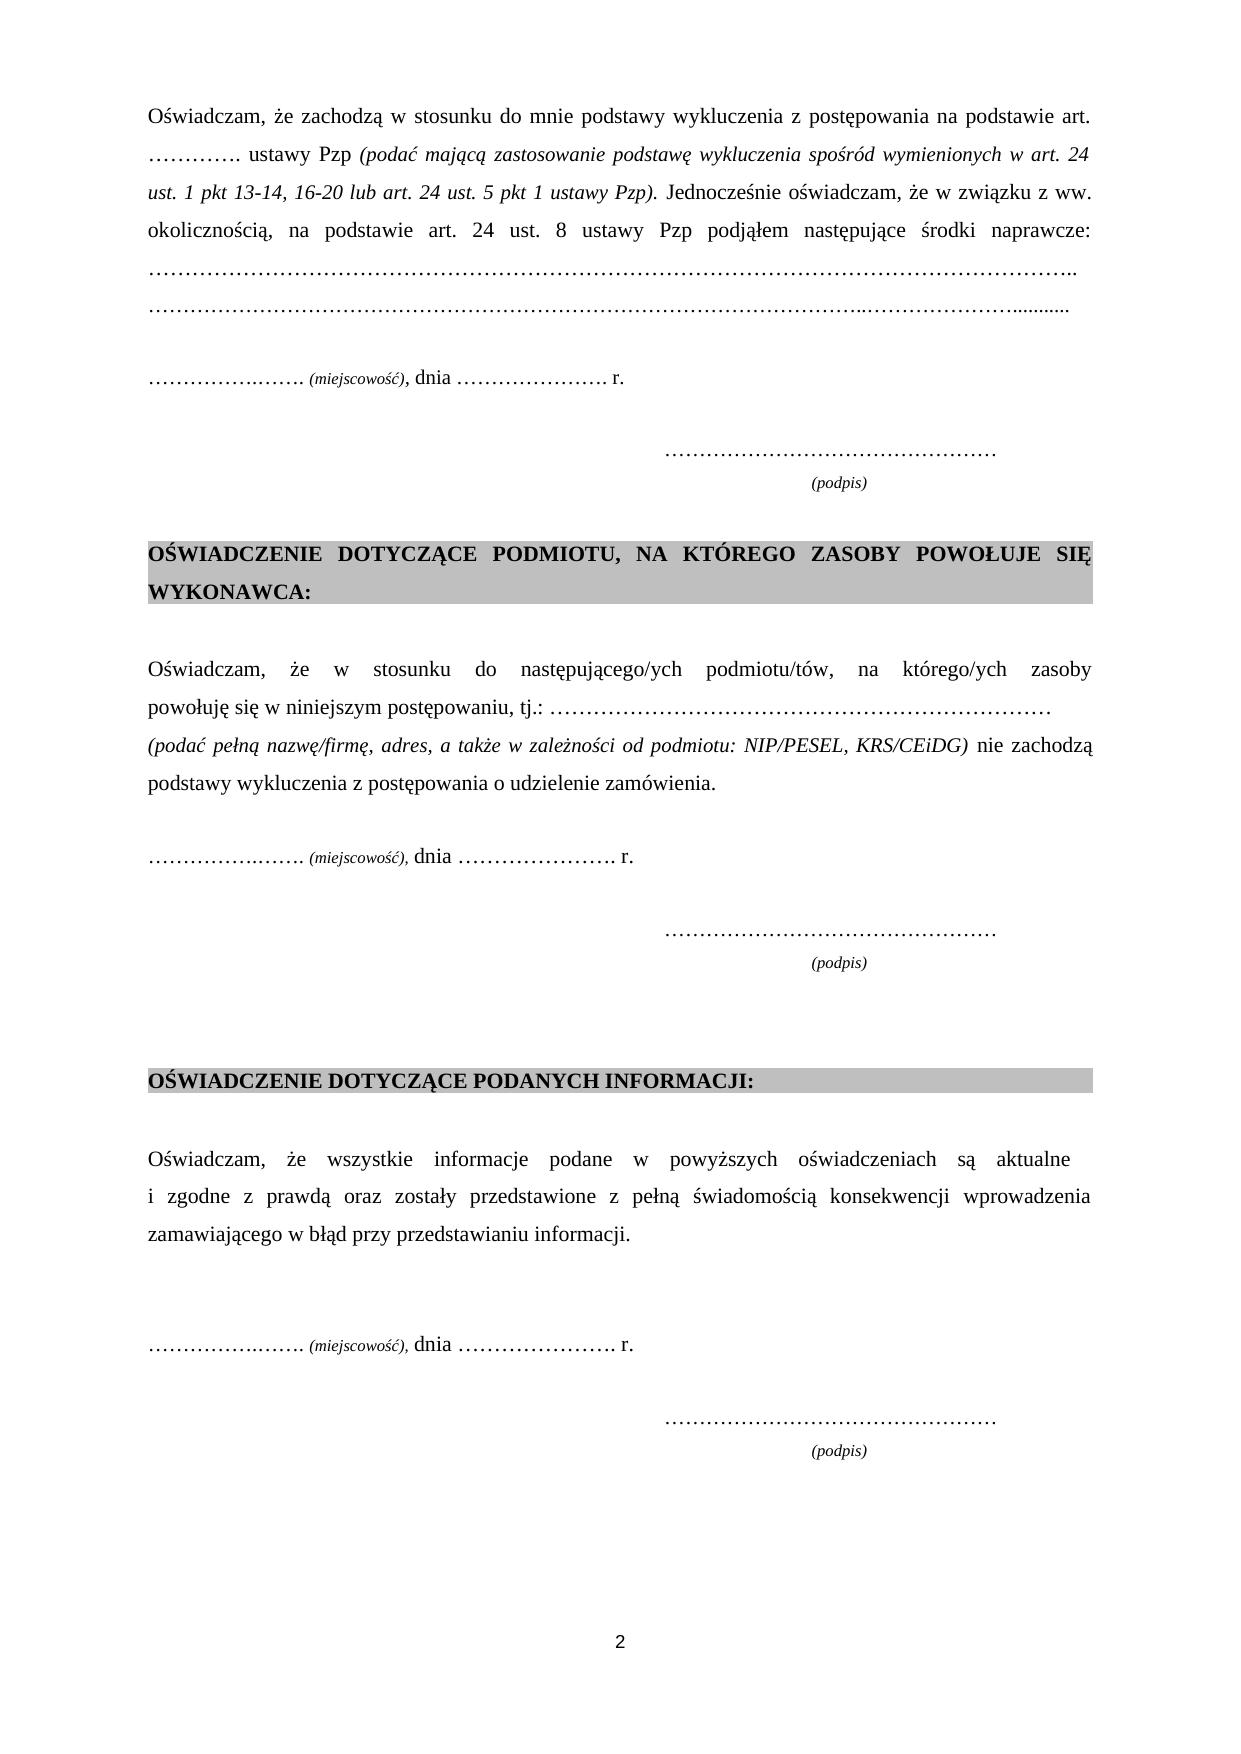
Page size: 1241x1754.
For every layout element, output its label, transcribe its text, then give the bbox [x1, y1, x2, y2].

text …………….……. (miejscowość), dnia …………………. r. [148, 1331, 1093, 1356]
text (podpis) [738, 1441, 1093, 1460]
text ………………………………………… [148, 437, 1093, 461]
text OŚWIADCZENIE DOTYCZĄCE PODANYCH INFORMACJI: [148, 1068, 1093, 1093]
text ………………………………………… [148, 1405, 1093, 1429]
text OŚWIADCZENIE DOTYCZĄCE PODMIOTU, NA KTÓREGO ZASOBY POWOŁUJE SIĘ WYKONAWCA: [148, 541, 1093, 604]
text …………………………………………………………………………………………..…………………........... [148, 292, 1093, 317]
text (podpis) [738, 473, 1093, 492]
text ………………………………………… [148, 917, 1093, 941]
text Oświadczam, że wszystkie informacje podane w powyższych oświadczeniach są aktualne i zgodne z prawdą oraz zostały przedstawione z pełną świadomością konsekwencji wprowadzenia zamawiającego w błąd przy przedstawianiu informacji. [148, 1146, 1093, 1246]
text Oświadczam, że w stosunku do następującego/ych podmiotu/tów, na którego/ych zasoby powołuję się w niniejszym postępowaniu, tj.: …………………………………………………………… (podać pełną nazwę/firmę, adres, a także w zależności od podmiotu: NIP/PESEL, KRS/CEiDG) nie zachodzą podstawy wykluczenia z postępowania o udzielenie zamówienia. [148, 656, 1093, 795]
text Oświadczam, że zachodzą w stosunku do mnie podstawy wykluczenia z postępowania na podstawie art. …………. ustawy Pzp (podać mającą zastosowanie podstawę wykluczenia spośród wymienionych w art. 24 ust. 1 pkt 13-14, 16-20 lub art. 24 ust. 5 pkt 1 ustawy Pzp). Jednocześnie oświadczam, że w związku z ww. okolicznością, na podstawie art. 24 ust. 8 ustawy Pzp podjąłem następujące środki naprawcze: ……………………………………………………………………………………………………………….. [148, 103, 1093, 280]
text …………….……. (miejscowość), dnia …………………. r. [148, 843, 1093, 868]
text …………….……. (miejscowość), dnia …………………. r. [148, 364, 1093, 389]
text (podpis) [738, 953, 1093, 972]
